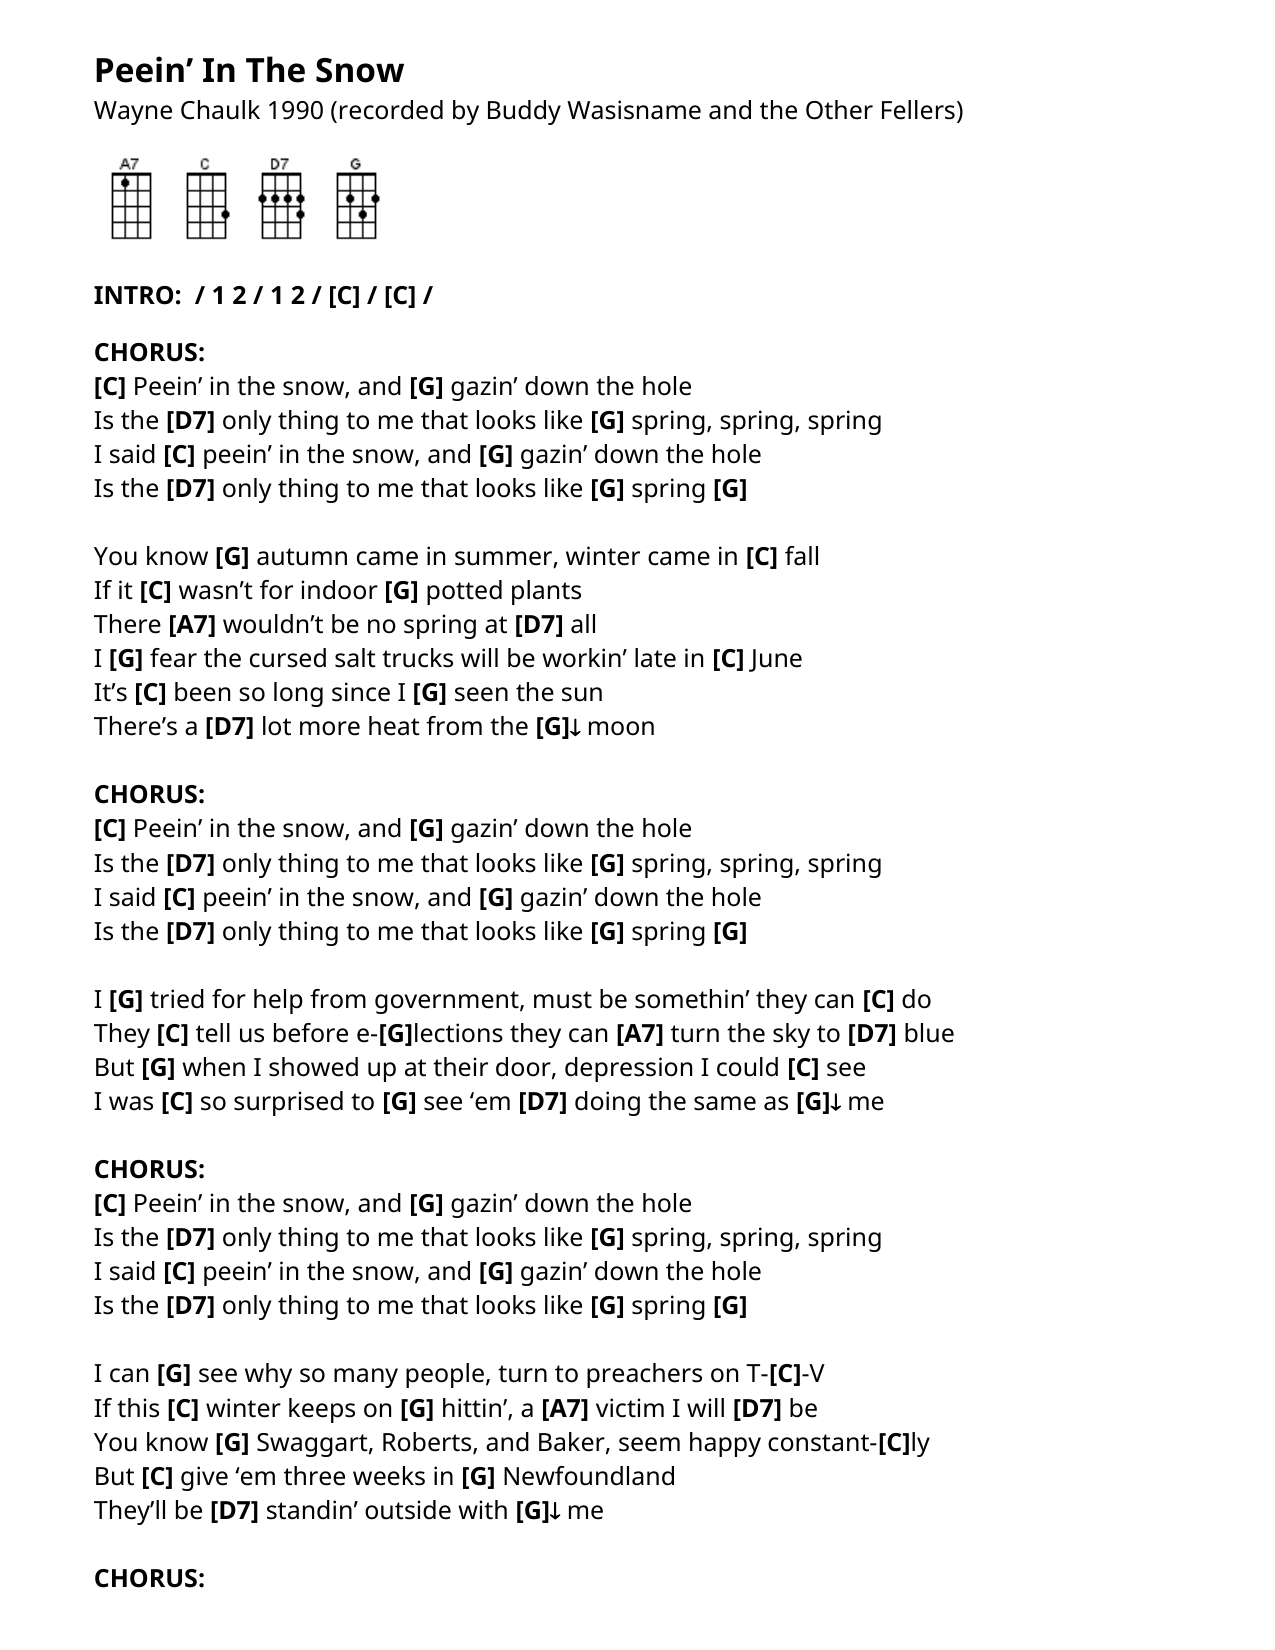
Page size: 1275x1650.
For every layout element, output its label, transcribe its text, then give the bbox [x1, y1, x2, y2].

text CHORUS: [94, 334, 1256, 368]
text [C] Peein’ in the snow, and [G] gazin’ down the hole [94, 1186, 1256, 1220]
text It’s [C] been so long since I [G] seen the sun [94, 675, 1256, 709]
text Is the [D7] only thing to me that looks like [G] spring, spring, spring [94, 845, 1256, 879]
text If this [C] winter keeps on [G] hittin’, a [A7] victim I will [D7] be [94, 1390, 1256, 1424]
picture [93, 154, 394, 255]
text There [A7] wouldn’t be no spring at [D7] all [94, 607, 1256, 641]
subtitle Peein’ In The Snow [94, 47, 1256, 92]
text I was [C] so surprised to [G] see ‘em [D7] doing the same as [G] me [94, 1084, 1256, 1118]
text If it [C] wasn’t for indoor [G] potted plants [94, 573, 1256, 607]
text [C] Peein’ in the snow, and [G] gazin’ down the hole [94, 811, 1256, 845]
text [C] Peein’ in the snow, and [G] gazin’ down the hole [94, 368, 1256, 402]
text CHORUS: [94, 777, 1256, 811]
text They’ll be [D7] standin’ outside with [G] me [94, 1492, 1256, 1526]
text Is the [D7] only thing to me that looks like [G] spring [G] [94, 1288, 1256, 1322]
text I said [C] peein’ in the snow, and [G] gazin’ down the hole [94, 879, 1256, 913]
text But [G] when I showed up at their door, depression I could [C] see [94, 1049, 1256, 1084]
text Is the [D7] only thing to me that looks like [G] spring, spring, spring [94, 1220, 1256, 1254]
text But [C] give ‘em three weeks in [G] Newfoundland [94, 1458, 1256, 1492]
text There’s a [D7] lot more heat from the [G] moon [94, 709, 1256, 743]
text You know [G] autumn came in summer, winter came in [C] fall [94, 539, 1256, 573]
text CHORUS: [94, 1561, 1256, 1594]
text You know [G] Swaggart, Roberts, and Baker, seem happy constant-[C]ly [94, 1424, 1256, 1458]
text Is the [D7] only thing to me that looks like [G] spring, spring, spring [94, 402, 1256, 436]
text I [G] tried for help from government, must be somethin’ they can [C] do [94, 981, 1256, 1016]
text INTRO: / 1 2 / 1 2 / [C] / [C] / [94, 277, 1256, 312]
text They [C] tell us before e-[G]lections they can [A7] turn the sky to [D7] blue [94, 1016, 1256, 1049]
text I said [C] peein’ in the snow, and [G] gazin’ down the hole [94, 1254, 1256, 1288]
text I [G] fear the cursed salt trucks will be workin’ late in [C] June [94, 641, 1256, 675]
text Is the [D7] only thing to me that looks like [G] spring [G] [94, 913, 1256, 947]
text Wayne Chaulk 1990 (recorded by Buddy Wasisname and the Other Fellers) [94, 92, 1256, 126]
text I can [G] see why so many people, turn to preachers on T-[C]-V [94, 1356, 1256, 1390]
text Is the [D7] only thing to me that looks like [G] spring [G] [94, 471, 1256, 504]
text I said [C] peein’ in the snow, and [G] gazin’ down the hole [94, 436, 1256, 471]
text CHORUS: [94, 1152, 1256, 1186]
